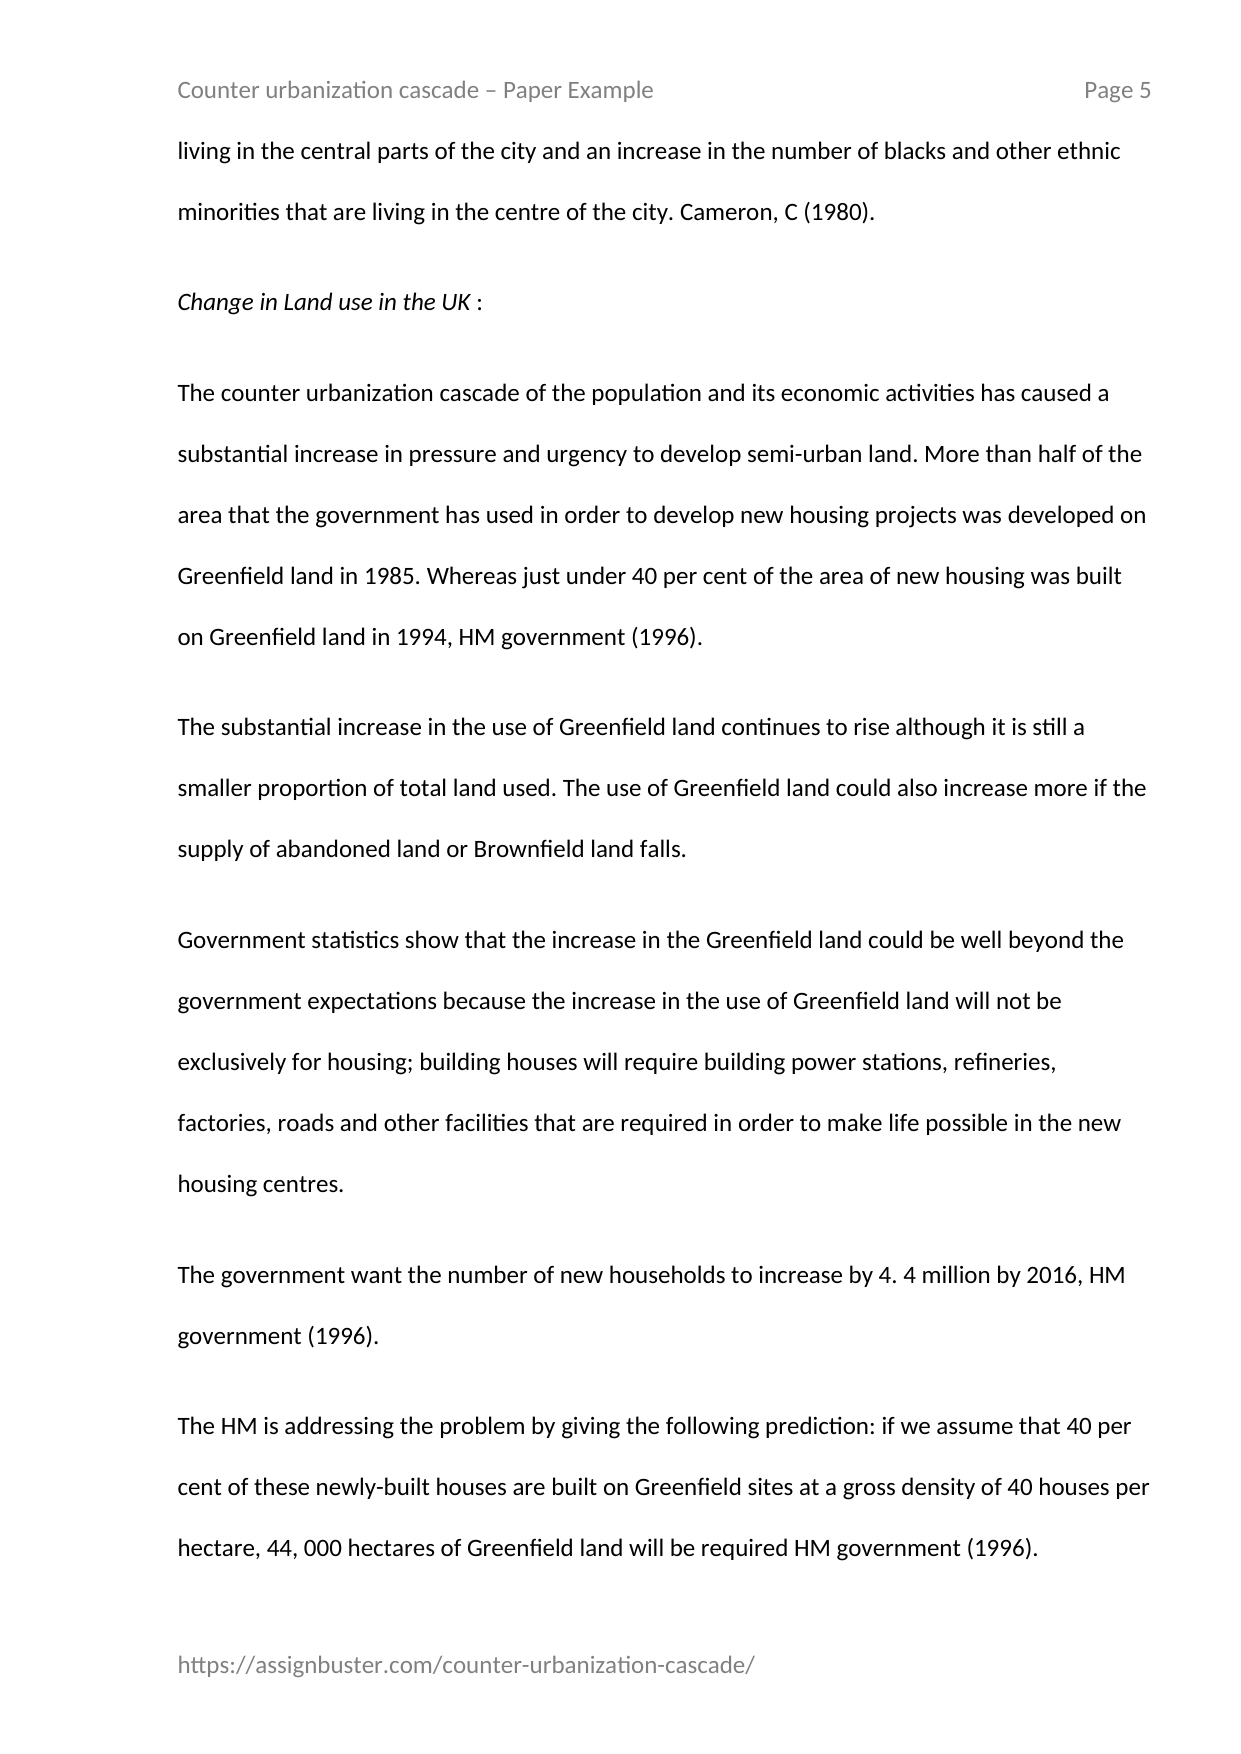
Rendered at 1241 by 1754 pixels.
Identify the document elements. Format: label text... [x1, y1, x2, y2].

text The government want the number of new households to increase by 4. 4 million by 2016, HM government (1996). [177, 1259, 1152, 1350]
text Government statistics show that the increase in the Greenfield land could be well beyond the government expectations because the increase in the use of Greenfield land will not be exclusively for housing; building houses will require building power stations, refineries, factories, roads and other facilities that are required in order to make life possible in the new housing centres. [177, 924, 1152, 1199]
text The substantial increase in the use of Greenfield land continues to rise although it is still a smaller proportion of total land used. The use of Greenfield land could also increase more if the supply of abandoned land or Brownfield land falls. [177, 712, 1152, 864]
text Change in Land use in the UK : [177, 286, 1152, 317]
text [177, 135, 1152, 226]
text The HM is addressing the problem by giving the following prediction: if we assume that 40 per cent of these newly-built houses are built on Greenfield sites at a gross density of 40 houses per hectare, 44, 000 hectares of Greenfield land will be required HM government (1996). [177, 1410, 1152, 1563]
text The counter urbanization cascade of the population and its economic activities has caused a substantial increase in pressure and urgency to develop semi-urban land. More than half of the area that the government has used in order to develop new housing projects was developed on Greenfield land in 1985. Whereas just under 40 per cent of the area of new housing was built on Greenfield land in 1994, HM government (1996). [177, 377, 1152, 652]
